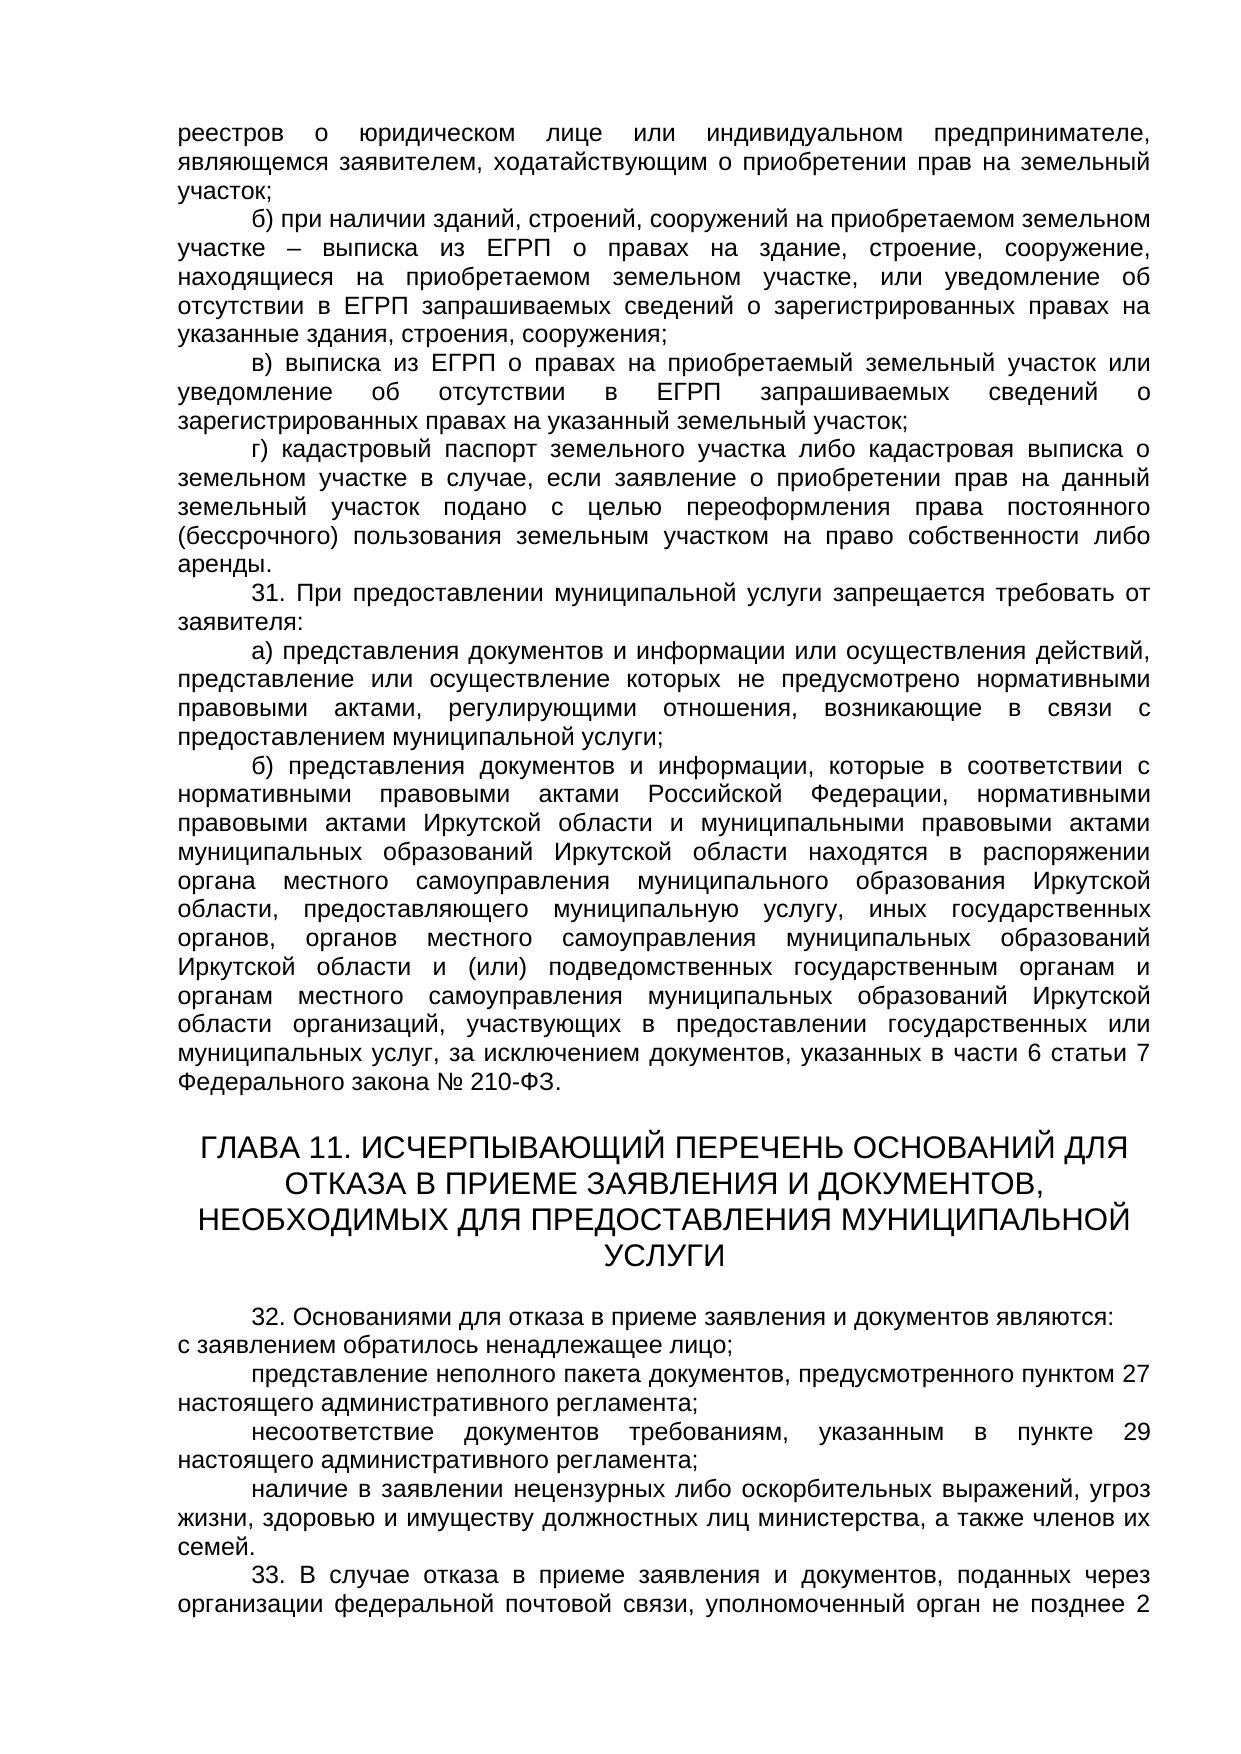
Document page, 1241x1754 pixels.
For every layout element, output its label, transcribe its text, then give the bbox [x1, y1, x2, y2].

text г) кадастровый паспорт земельного участка либо кадастровая выписка о земельном участке в случае, если заявление о приобретении прав на данный земельный участок подано с целью переоформления права постоянного (бессрочного) пользования земельным участком на право собственности либо аренды. [177, 434, 1152, 578]
text а) представления документов и информации или осуществления действий, представление или осуществление которых не предусмотрено нормативными правовыми актами, регулирующими отношения, возникающие в связи с предоставлением муниципальной услуги; [177, 636, 1152, 751]
text б) при наличии зданий, строений, сооружений на приобретаемом земельном участке – выписка из ЕГРП о правах на здание, строение, сооружение, находящиеся на приобретаемом земельном участке, или уведомление об отсутствии в ЕГРП запрашиваемых сведений о зарегистрированных правах на указанные здания, строения, сооружения; [177, 204, 1152, 348]
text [177, 1560, 1152, 1618]
text 31. При предоставлении муниципальной услуги запрещается требовать от заявителя: [177, 578, 1152, 636]
text наличие в заявлении нецензурных либо оскорбительных выражений, угроз жизни, здоровью и имуществу должностных лиц министерства, а также членов их семей. [177, 1474, 1152, 1560]
text 32. Основаниями для отказа в приеме заявления и документов являются: [177, 1302, 1152, 1330]
text б) представления документов и информации, которые в соответствии с нормативными правовыми актами Российской Федерации, нормативными правовыми актами Иркутской области и муниципальными правовыми актами муниципальных образований Иркутской области находятся в распоряжении органа местного самоуправления муниципального образования Иркутской области, предоставляющего муниципальную услугу, иных государственных органов, органов местного самоуправления муниципальных образований Иркутской области и (или) подведомственных государственным органам и органам местного самоуправления муниципальных образований Иркутской области организаций, участвующих в предоставлении государственных или муниципальных услуг, за исключением документов, указанных в части 6 статьи 7 Федерального закона № 210-ФЗ. [177, 751, 1152, 1096]
text в) выписка из ЕГРП о правах на приобретаемый земельный участок или уведомление об отсутствии в ЕГРП запрашиваемых сведений о зарегистрированных правах на указанный земельный участок; [177, 348, 1152, 434]
text ГЛАВА 11. ИСЧЕРПЫВАЮЩИЙ Перечень оснований для отказа в приеме заявления и документов, необходимых для предоставления МУНИЦИПАЛЬНой услуги [177, 1129, 1152, 1273]
text несоответствие документов требованиям, указанным в пункте 29 настоящего административного регламента; [177, 1417, 1152, 1474]
text представление неполного пакета документов, предусмотренного пунктом 27 настоящего административного регламента; [177, 1359, 1152, 1417]
text с заявлением обратилось ненадлежащее лицо; [177, 1330, 1152, 1359]
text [177, 118, 1152, 204]
